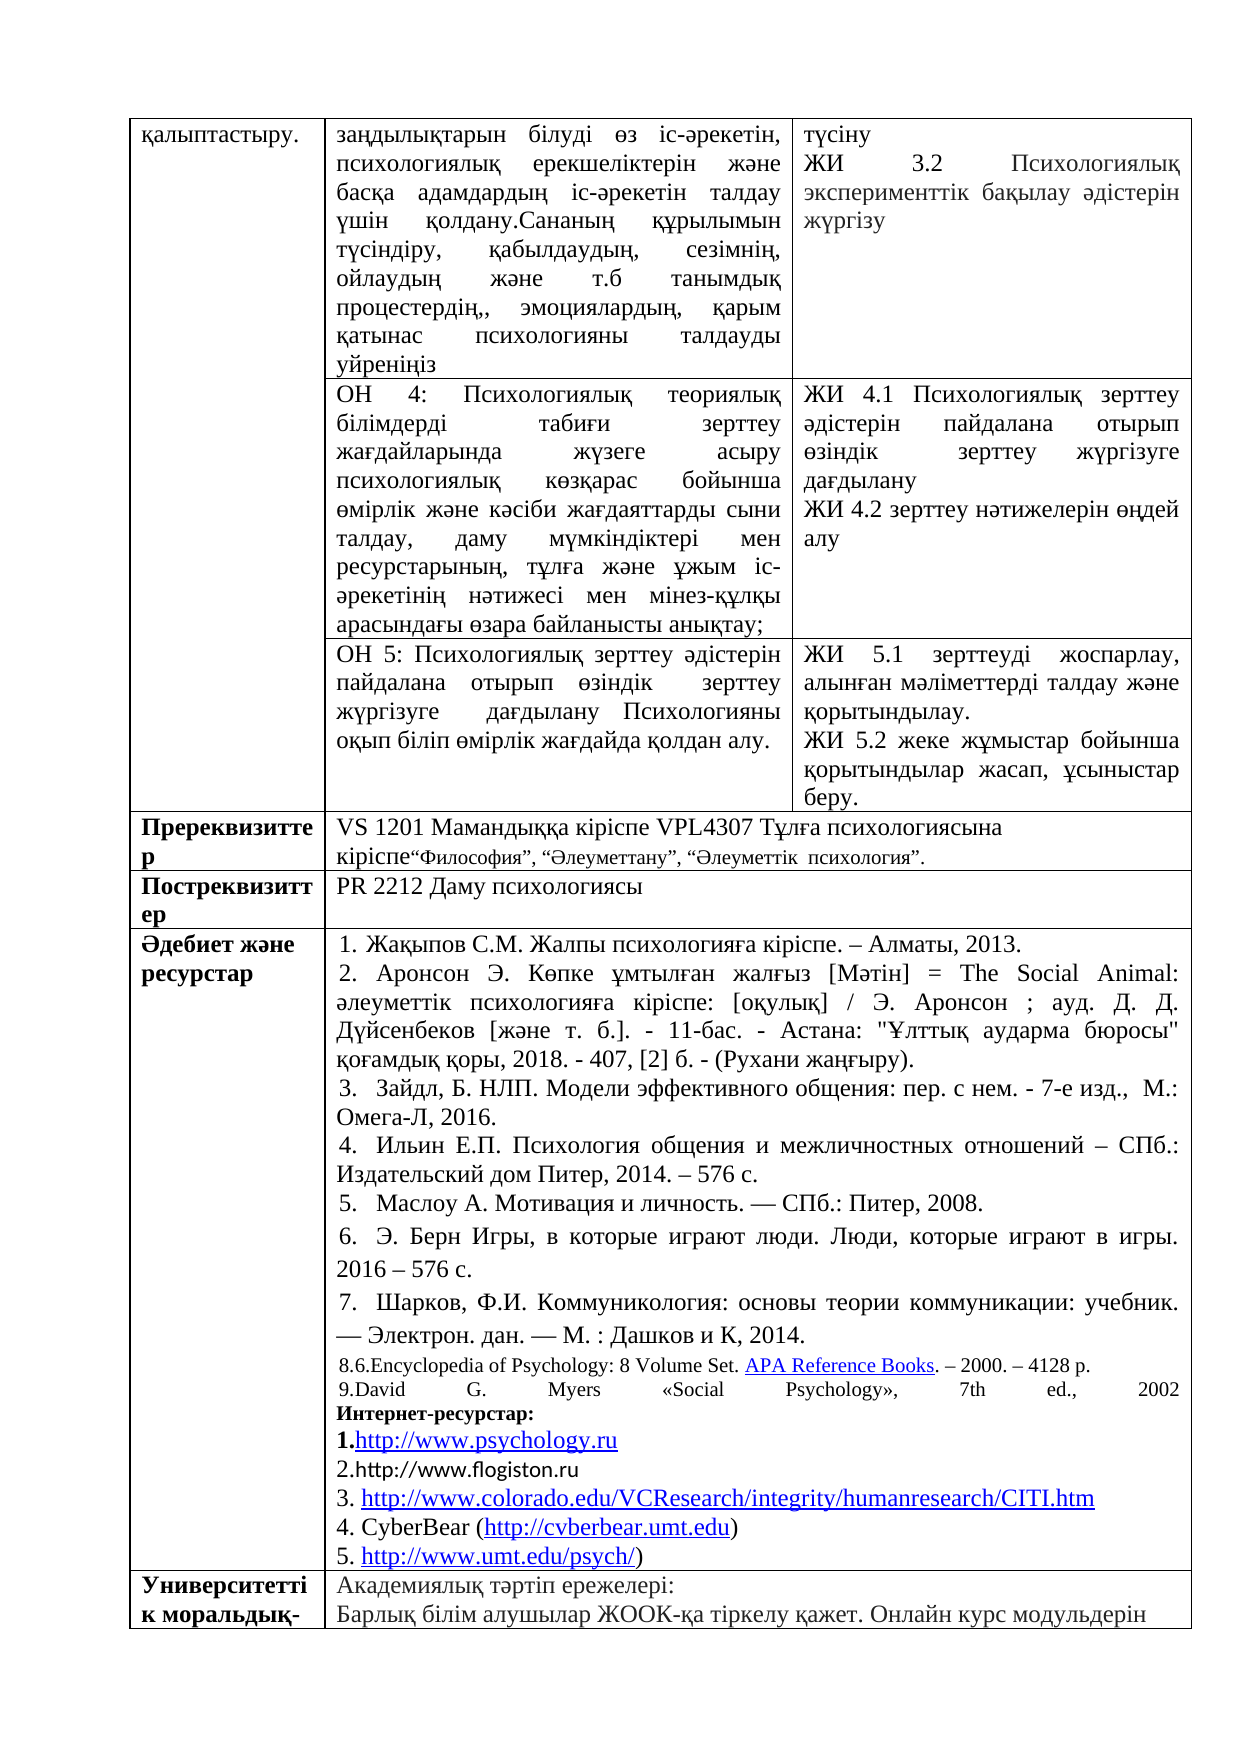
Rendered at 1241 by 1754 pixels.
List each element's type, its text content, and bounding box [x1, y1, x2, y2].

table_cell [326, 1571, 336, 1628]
table_cell VS 1201 Мамандыққа кіріспе VPL4307 Тұлға психологиясына кіріспе“Философия”, “Әлеуметтану”, “Әлеуметтік психология”. [326, 812, 1191, 870]
table_cell Пререквизиттер [131, 812, 324, 870]
table_cell PR 2212 Даму психологиясы [326, 871, 1191, 928]
table_cell ОН 4: Психологиялық теориялық білімдерді табиғи зерттеу жағдайларында жүзеге асыру психологиялық көзқарас бойынша өмірлік және кәсіби жағдаяттарды сыни талдау, даму мүмкіндіктері мен ресурстарының, тұлға және ұжым іс-әрекетінің нәтижесі мен мінез-құлқы арасындағы өзара байланысты анықтау; [326, 379, 792, 638]
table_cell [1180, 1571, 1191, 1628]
table_cell ОН 5: Психологиялық зерттеу әдістерін пайдалана отырып өзіндік зерттеу жүргізуге дағдылану Психологияны оқып біліп өмірлік жағдайда қолдан алу. [326, 639, 792, 811]
table_cell Жақыпов С.М. Жалпы психологияға кіріспе. – Алматы, 2013. Аронсон Э. Көпке ұмтылған жалғыз [Мәтін] = The Social Animal: әлеуметтік психологияға кіріспе: [оқулық] / Э. Аронсон ; ауд. Д. Д. Дүйсенбеков [және т. б.]. - 11-бас. - Астана: "Ұлттық аударма бюросы" қоғамдық қоры, 2018. - 407, [2] б. - (Рухани жаңғыру). Зайдл, Б. НЛП. Модели эффективного общения: пер. с нем. - 7-е изд., М.: Омега-Л, 2016. Ильин Е.П. Психология общения и межличностных отношений – СПб.: Издательский дом Питер, 2014. – 576 с. Маслоу А. Мотивация и личность. — СПб.: Питер, 2008. Э. Берн Игры, в которые играют люди. Люди, которые играют в игры. 2016 – 576 с. Шарков, Ф.И. Коммуникология: основы теории коммуникации: учебник. — Электрон. дан. — М. : Дашков и К, 2014. 6.Encyclopedia of Psychology: 8 Volume Set. APA Reference Books. – 2000. – 4128 p. David G. Myers «Social Psychology», 7th ed., 2002 Интернет-ресурстар: 1.http://www.psychology.ru 2.http://www.flogiston.ru 3. http://www.colorado.edu/VCResearch/integrity/humanresearch/CITI.htm 4. CyberBear (http://cvberbear.umt.edu) 5. http://www.umt.edu/psych/) [326, 929, 1191, 1569]
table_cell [131, 1571, 324, 1628]
table_cell ЖИ 5.1 зерттеуді жоспарлау, алынған мәліметтерді талдау және қорытындылау. ЖИ 5.2 жеке жұмыстар бойынша қорытындылар жасап, ұсыныстар беру. [793, 639, 1191, 811]
table_cell Постреквизиттер [131, 871, 324, 928]
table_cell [793, 119, 1191, 378]
table_cell Әдебиет және ресурстар [131, 929, 324, 1569]
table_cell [326, 119, 792, 378]
table_cell ЖИ 4.1 Психологиялық зерттеу әдістерін пайдалана отырып өзіндік зерттеу жүргізуге дағдылану ЖИ 4.2 зерттеу нәтижелерін өңдей алу [793, 379, 1191, 638]
